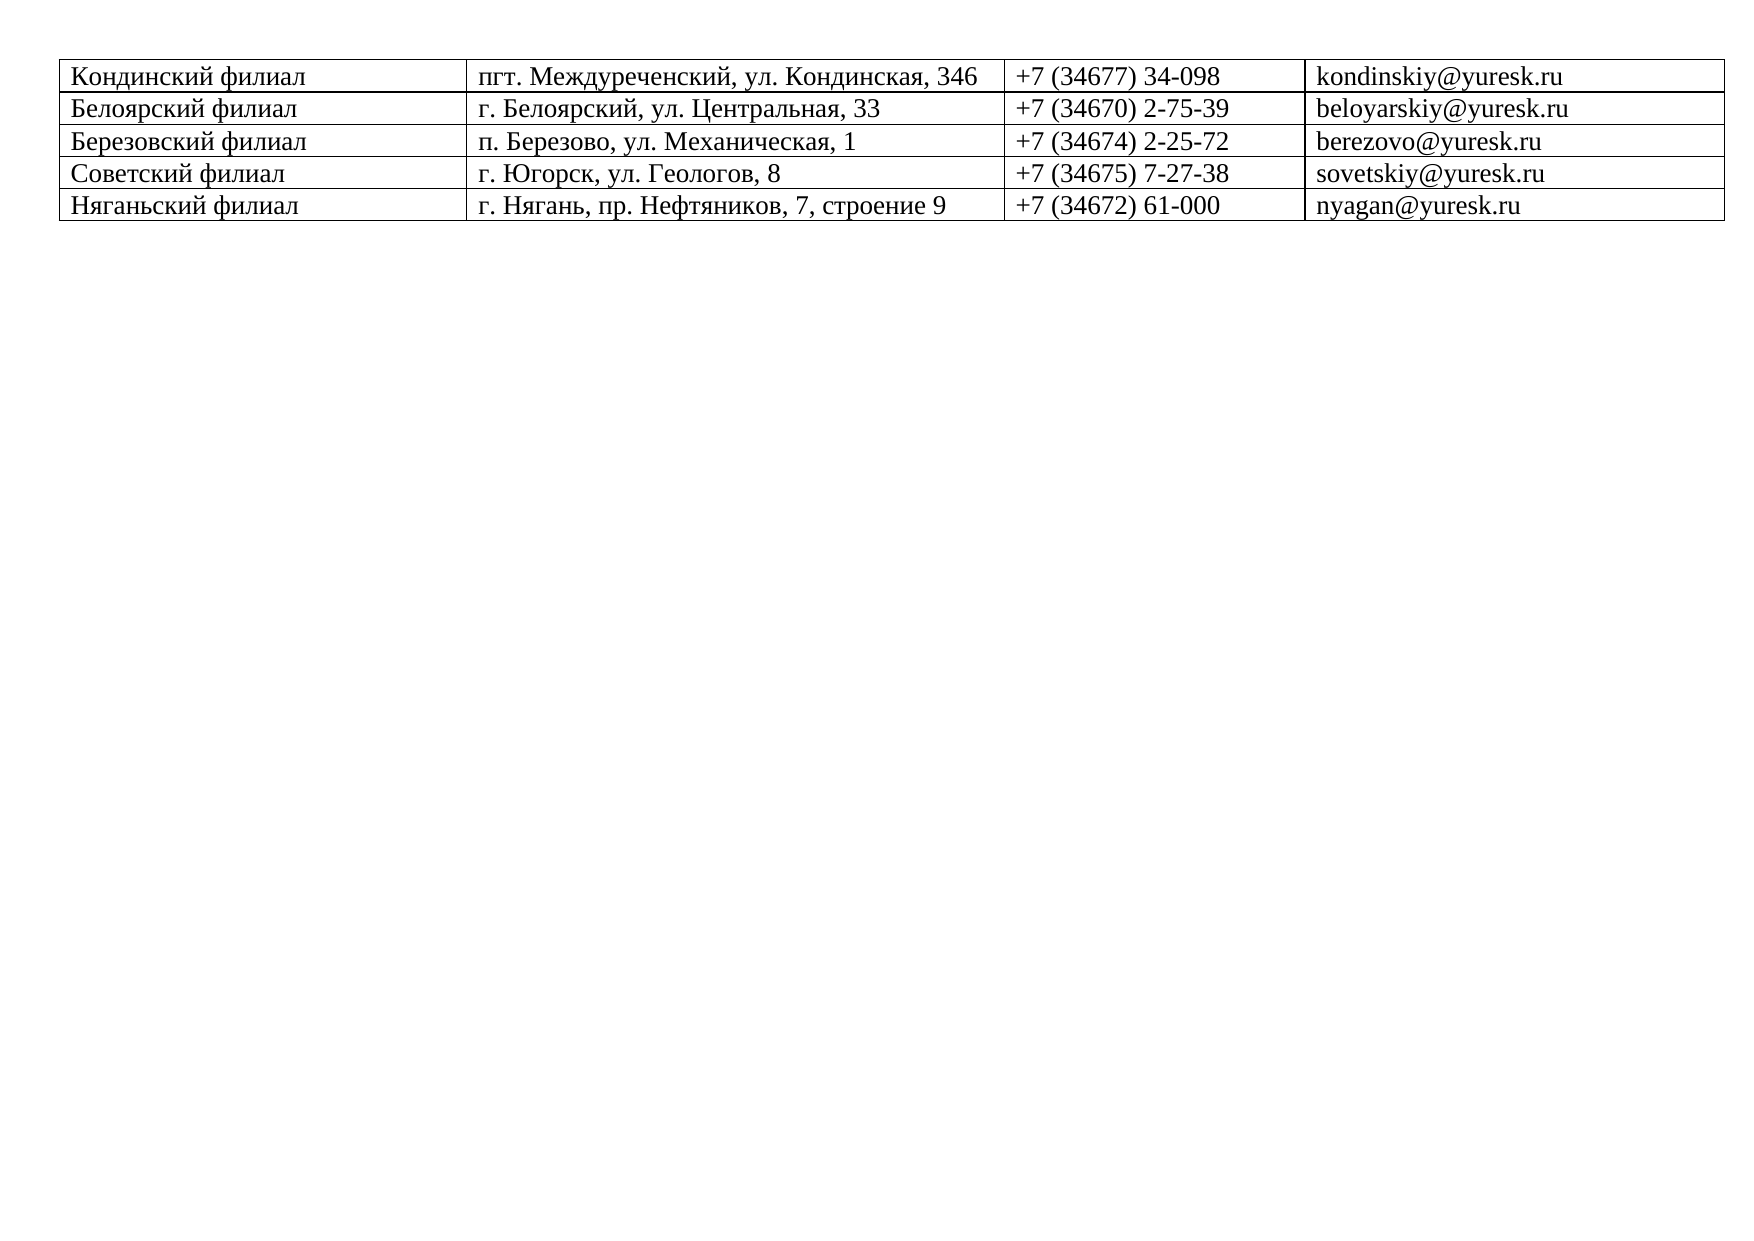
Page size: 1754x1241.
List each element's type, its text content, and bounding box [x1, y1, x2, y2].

table_cell пгт. Междуреченский, ул. Кондинская, 346 [467, 60, 1004, 91]
table_cell Кондинский филиал [60, 60, 466, 91]
table_cell Советский филиал [60, 157, 466, 188]
table_cell beloyarskiy@yuresk.ru [1306, 93, 1724, 123]
table_cell berezovo@yuresk.ru [1306, 125, 1724, 156]
table_cell sovetskiy@yuresk.ru [1306, 157, 1724, 188]
table_cell г. Нягань, пр. Нефтяников, 7, строение 9 [467, 189, 1004, 220]
table_cell +7 (34677) 34-098 [1005, 60, 1304, 91]
table_cell Белоярский филиал [60, 93, 466, 123]
table_cell +7 (34672) 61-000 [1005, 189, 1304, 220]
table_cell +7 (34675) 7-27-38 [1005, 157, 1304, 188]
table_cell г. Югорск, ул. Геологов, 8 [467, 157, 1004, 188]
table_cell kondinskiy@yuresk.ru [1306, 60, 1724, 91]
table_cell +7 (34674) 2-25-72 [1005, 125, 1304, 156]
table_cell Няганьский филиал [60, 189, 466, 220]
table_cell +7 (34670) 2-75-39 [1005, 93, 1304, 123]
table_cell г. Белоярский, ул. Центральная, 33 [467, 93, 1004, 123]
table_cell nyagan@yuresk.ru [1306, 189, 1724, 220]
table_cell Березовский филиал [60, 125, 466, 156]
table_cell п. Березово, ул. Механическая, 1 [467, 125, 1004, 156]
